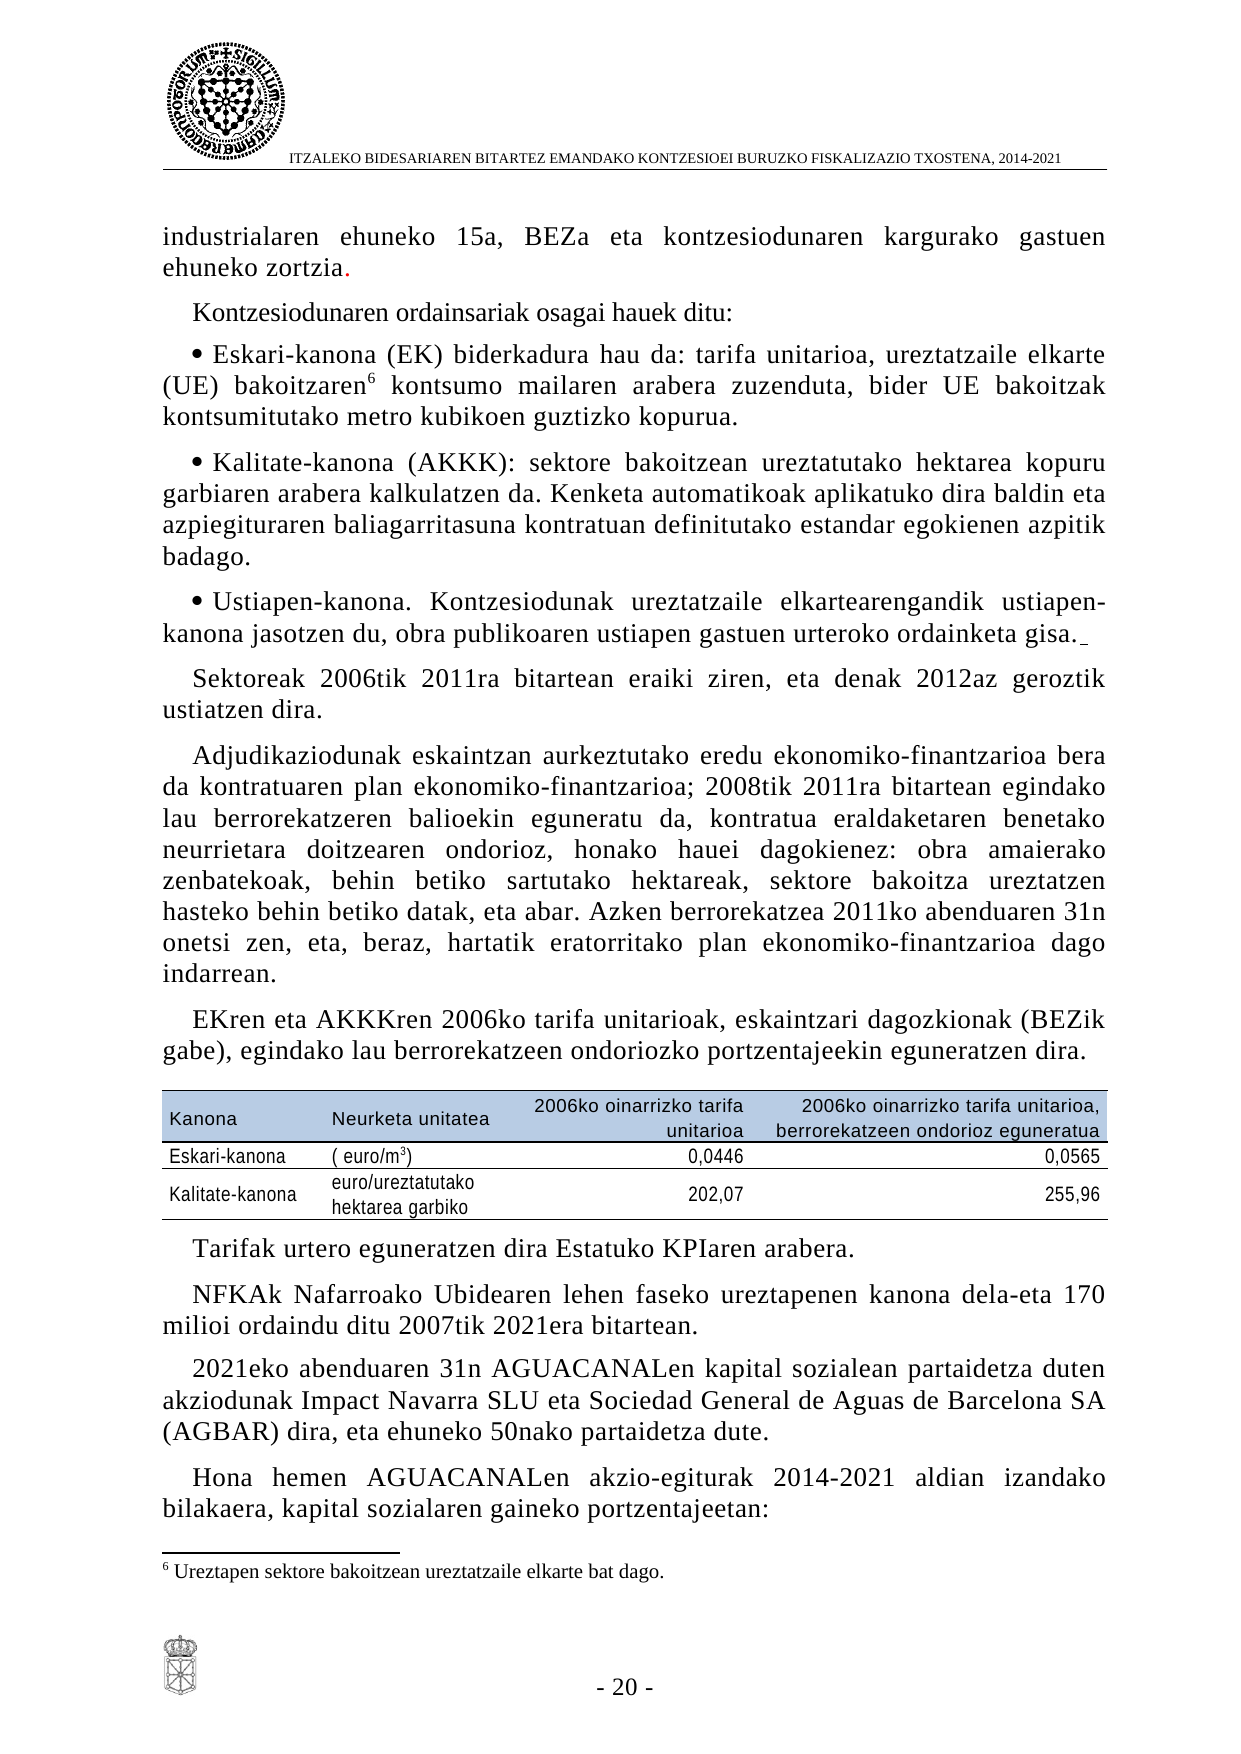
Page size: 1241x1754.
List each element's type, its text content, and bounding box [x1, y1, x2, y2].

table_cell 255,96 [751, 1169, 1107, 1218]
text Adjudikaziodunak eskaintzan aurkeztutako eredu ekonomiko-finantzarioa bera da kontratuaren plan ekonomiko-finantzarioa; 2008tik 2011ra bitartean egindako lau berrorekatzeren balioekin eguneratu da, kontratua eraldaketaren benetako neurrietara doitzearen ondorioz, honako hauei dagokienez: obra amaierako zenbatekoak, behin betiko sartutako hektareak, sektore bakoitza ureztatzen hasteko behin betiko datak, eta abar. Azken berrorekatzea 2011ko abenduaren 31n onetsi zen, eta, beraz, hartatik eratorritako plan ekonomiko-finantzarioa dago indarrean. [162, 739, 1107, 988]
picture [162, 38, 289, 164]
table_cell Eskari-kanona [162, 1143, 324, 1168]
table_cell 0,0565 [751, 1143, 1107, 1168]
picture [162, 1634, 198, 1696]
table_header Neurketa unitatea [324, 1091, 517, 1141]
text Kontzesiodunaren ordainsariak osagai hauek ditu: [162, 297, 1107, 328]
list Kalitate-kanona (AKKK): sektore bakoitzean ureztatutako hektarea kopuru garbiaren arabera kalkulatzen da. Kenketa automatikoak aplikatuko dira baldin eta azpiegituraren baliagarritasuna kontratuan definitutako estandar egokienen azpitik badago. [162, 446, 1107, 571]
table_cell 202,07 [517, 1169, 751, 1218]
text 2021eko abenduaren 31n AGUACANALen kapital sozialean partaidetza duten akziodunak Impact Navarra SLU eta Sociedad General de Aguas de Barcelona SA (AGBAR) dira, eta ehuneko 50nako partaidetza dute. [162, 1353, 1107, 1446]
table_header 2006ko oinarrizko tarifa unitarioa [517, 1091, 751, 1141]
table_cell Kalitate-kanona [162, 1169, 324, 1218]
table_cell ( euro/m3) [324, 1143, 517, 1168]
text Sektoreak 2006tik 2011ra bitartean eraiki ziren, eta denak 2012az geroztik ustiatzen dira. [162, 662, 1107, 725]
table_header 2006ko oinarrizko tarifa unitarioa, berrorekatzeen ondorioz eguneratua [751, 1091, 1107, 1141]
text Hona hemen AGUACANALen akzio-egiturak 2014-2021 aldian izandako bilakaera, kapital sozialaren gaineko portzentajeetan: [162, 1461, 1107, 1523]
text NFKAk Nafarroako Ubidearen lehen faseko ureztapenen kanona dela-eta 170 milioi ordaindu ditu 2007tik 2021era bitartean. [162, 1278, 1107, 1340]
table_cell 0,0446 [517, 1143, 751, 1168]
list Ustiapen-kanona. Kontzesiodunak ureztatzaile elkartearengandik ustiapen-kanona jasotzen du, obra publikoaren ustiapen gastuen urteroko ordainketa gisa. [162, 586, 1107, 648]
list Eskari-kanona (EK) biderkadura hau da: tarifa unitarioa, ureztatzaile elkarte (UE) bakoitzaren kontsumo mailaren arabera zuzenduta, bider UE bakoitzak kontsumitutako metro kubikoen guztizko kopurua. [162, 338, 1107, 432]
table_header Kanona [162, 1091, 324, 1141]
text Tarifak urtero eguneratzen dira Estatuko KPIaren arabera. [162, 1232, 1107, 1263]
text EKren eta AKKKren 2006ko tarifa unitarioak, eskaintzari dagozkionak (BEZik gabe), egindako lau berrorekatzeen ondoriozko portzentajeekin eguneratzen dira. [162, 1003, 1107, 1065]
table_cell euro/ureztatutako hektarea garbiko [324, 1169, 517, 1218]
